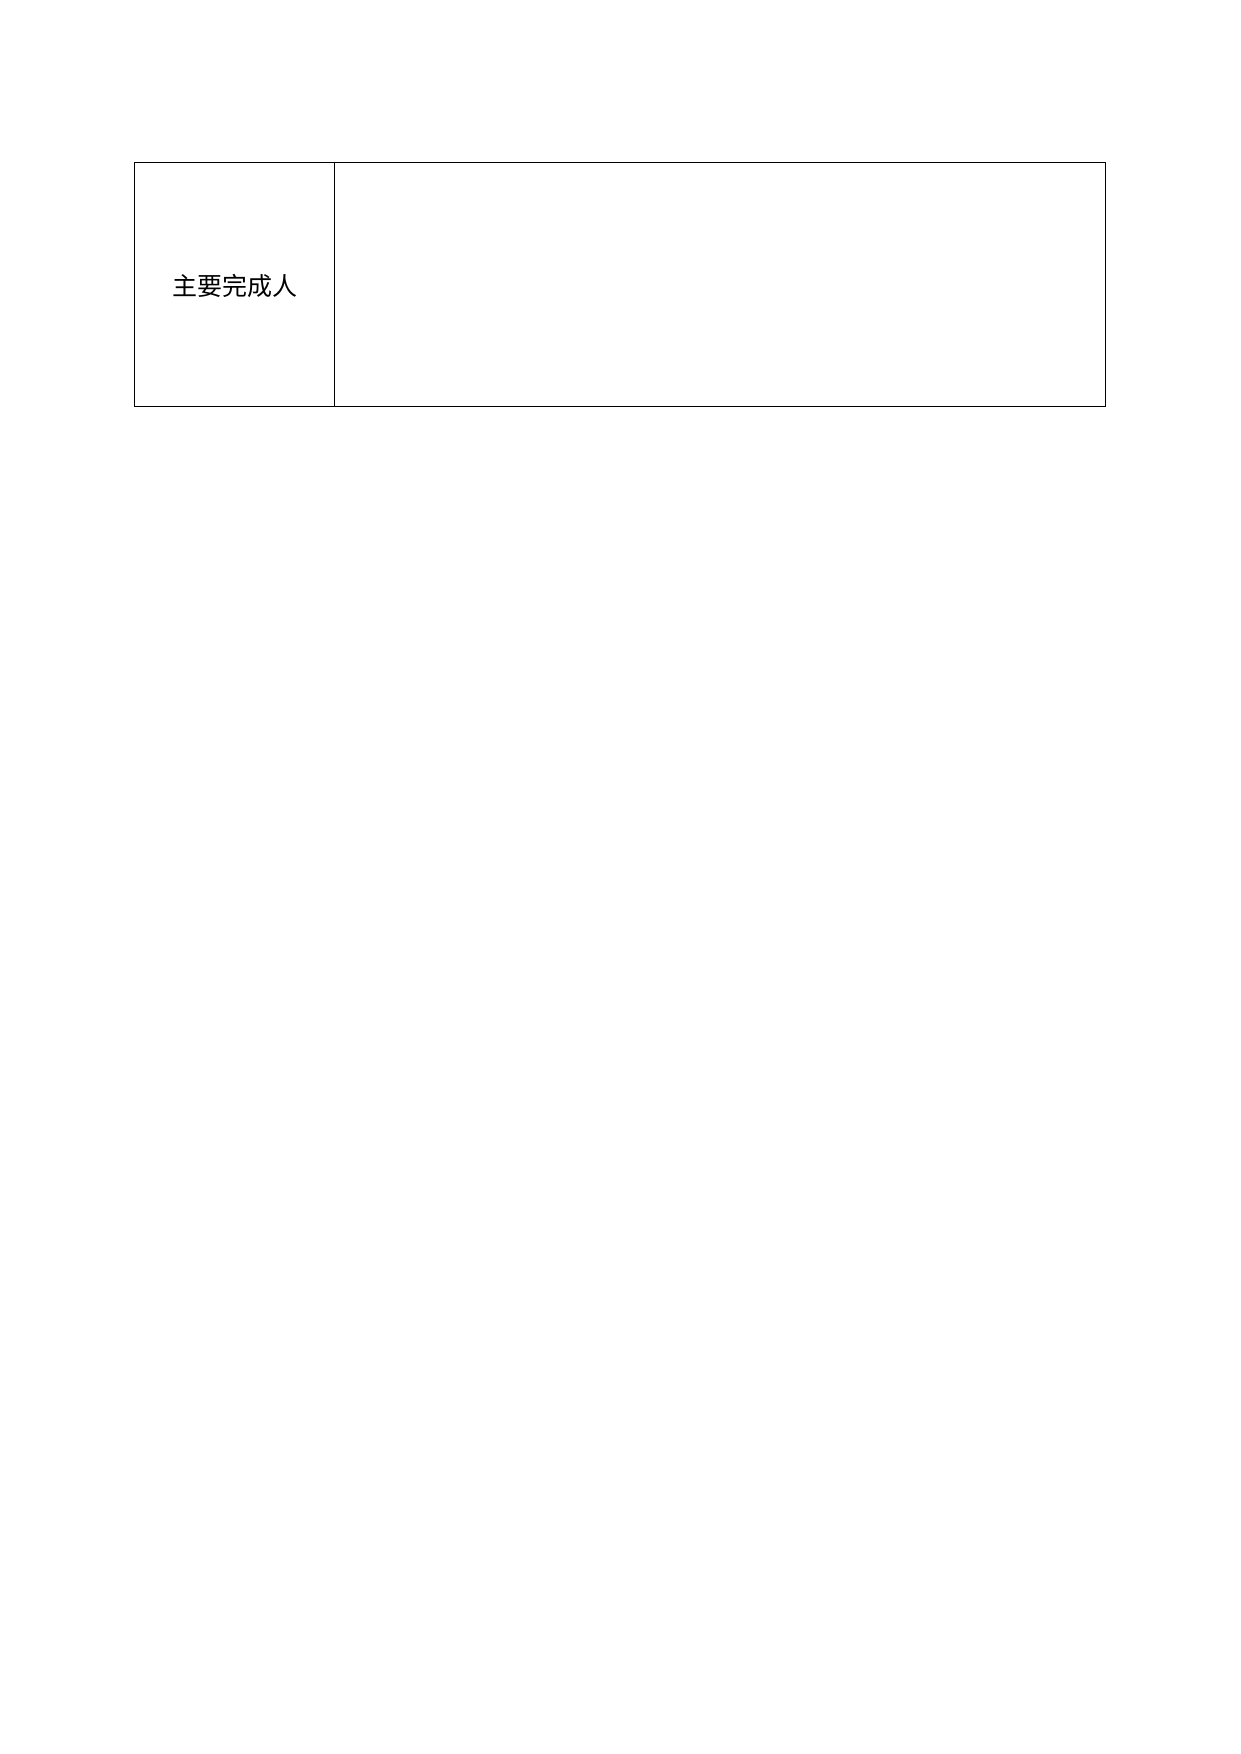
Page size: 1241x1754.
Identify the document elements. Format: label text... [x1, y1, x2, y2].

table_cell 主要完成人 [135, 163, 334, 406]
table_cell [335, 163, 1105, 406]
